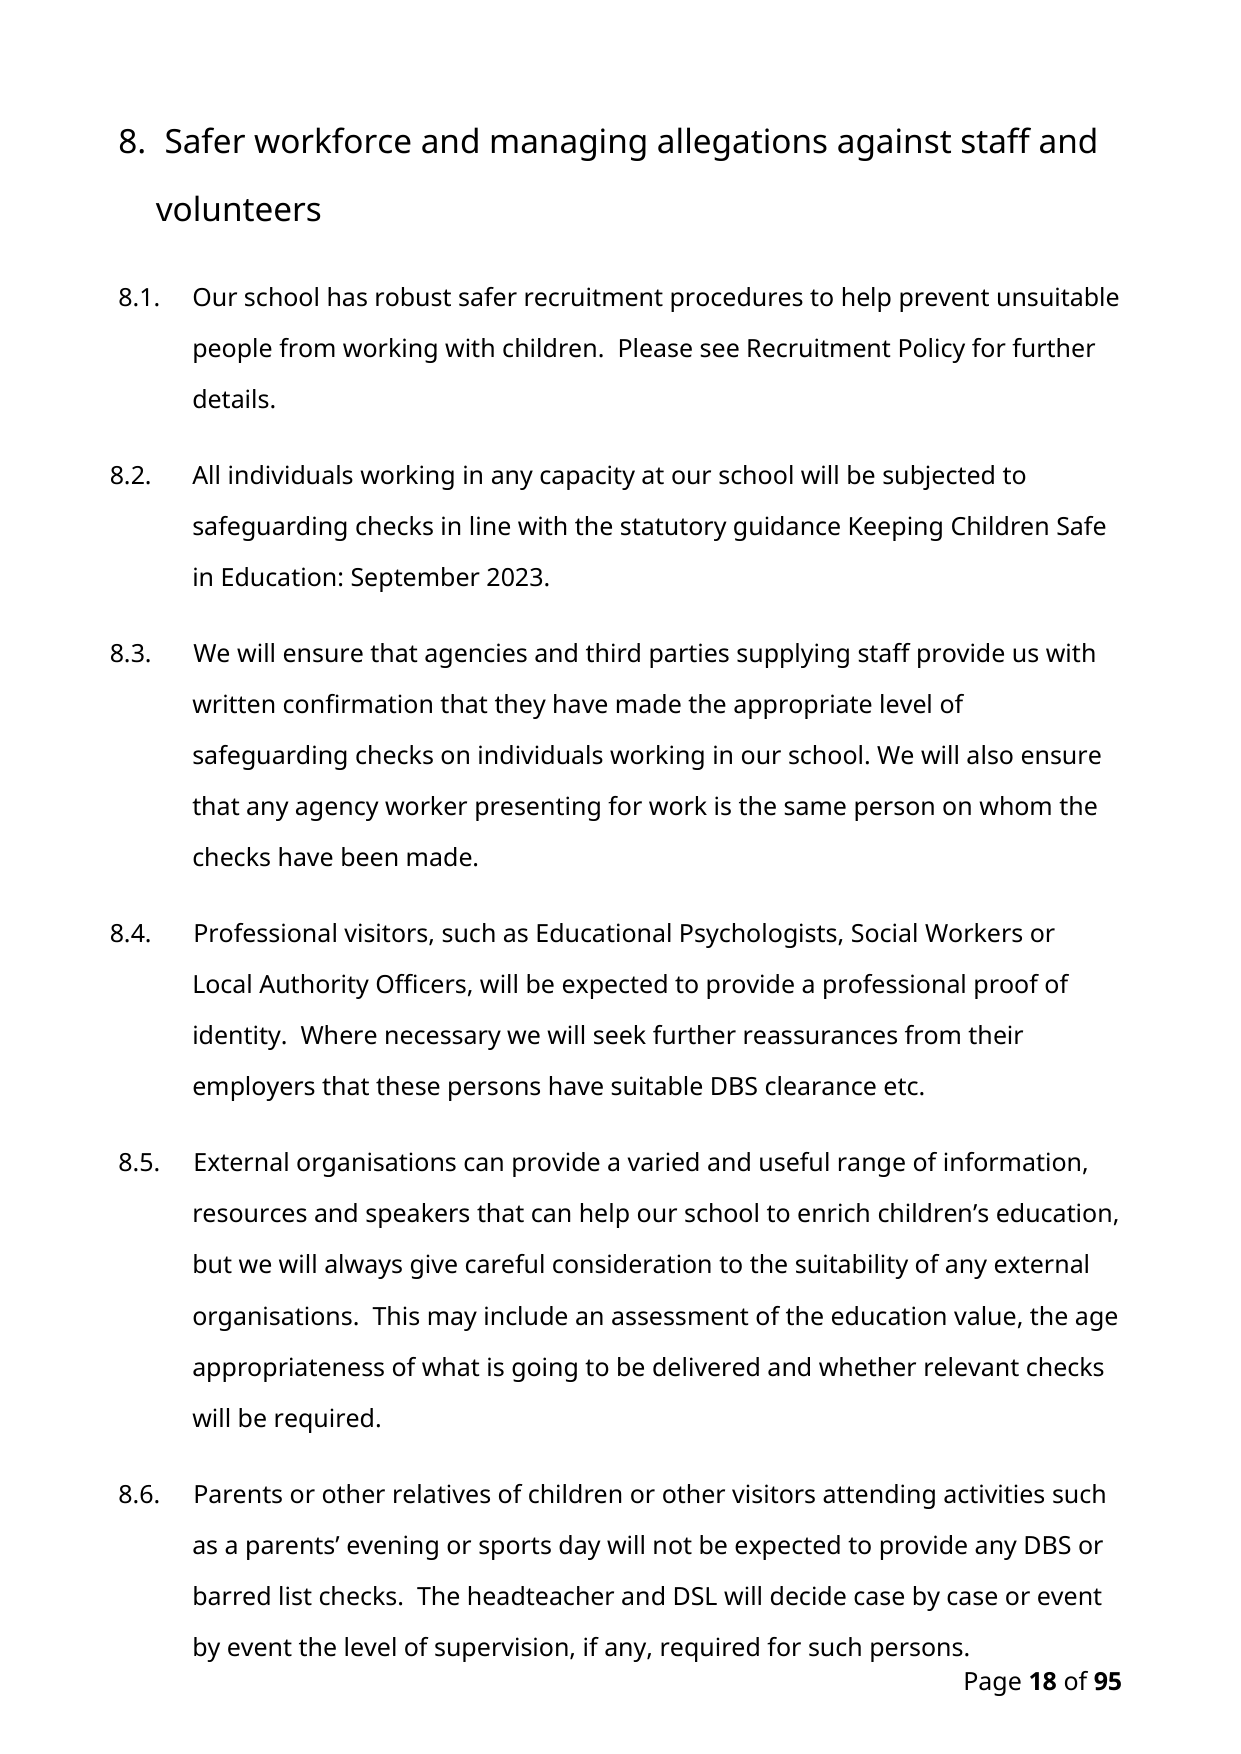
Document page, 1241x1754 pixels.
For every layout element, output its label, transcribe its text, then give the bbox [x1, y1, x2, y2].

subtitle Safer workforce and managing allegations against staff and volunteers [118, 118, 1122, 232]
list We will ensure that agencies and third parties supplying staff provide us with written confirmation that they have made the appropriate level of safeguarding checks on individuals working in our school. We will also ensure that any agency worker presenting for work is the same person on whom the checks have been made. [109, 636, 1122, 874]
list Parents or other relatives of children or other visitors attending activities such as a parents’ evening or sports day will not be expected to provide any DBS or barred list checks. The headteacher and DSL will decide case by case or event by event the level of supervision, if any, required for such persons. [118, 1476, 1122, 1663]
list Our school has robust safer recruitment procedures to help prevent unsuitable people from working with children. Please see Recruitment Policy for further details. [118, 279, 1122, 416]
list All individuals working in any capacity at our school will be subjected to safeguarding checks in line with the statutory guidance Keeping Children Safe in Education: September 2023. [109, 457, 1122, 594]
list External organisations can provide a varied and useful range of information, resources and speakers that can help our school to enrich children’s education, but we will always give careful consideration to the suitability of any external organisations. This may include an assessment of the education value, the age appropriateness of what is going to be delivered and whether relevant checks will be required. [118, 1145, 1122, 1434]
list Professional visitors, such as Educational Psychologists, Social Workers or Local Authority Officers, will be expected to provide a professional proof of identity. Where necessary we will seek further reassurances from their employers that these persons have suitable DBS clearance etc. [109, 916, 1122, 1103]
